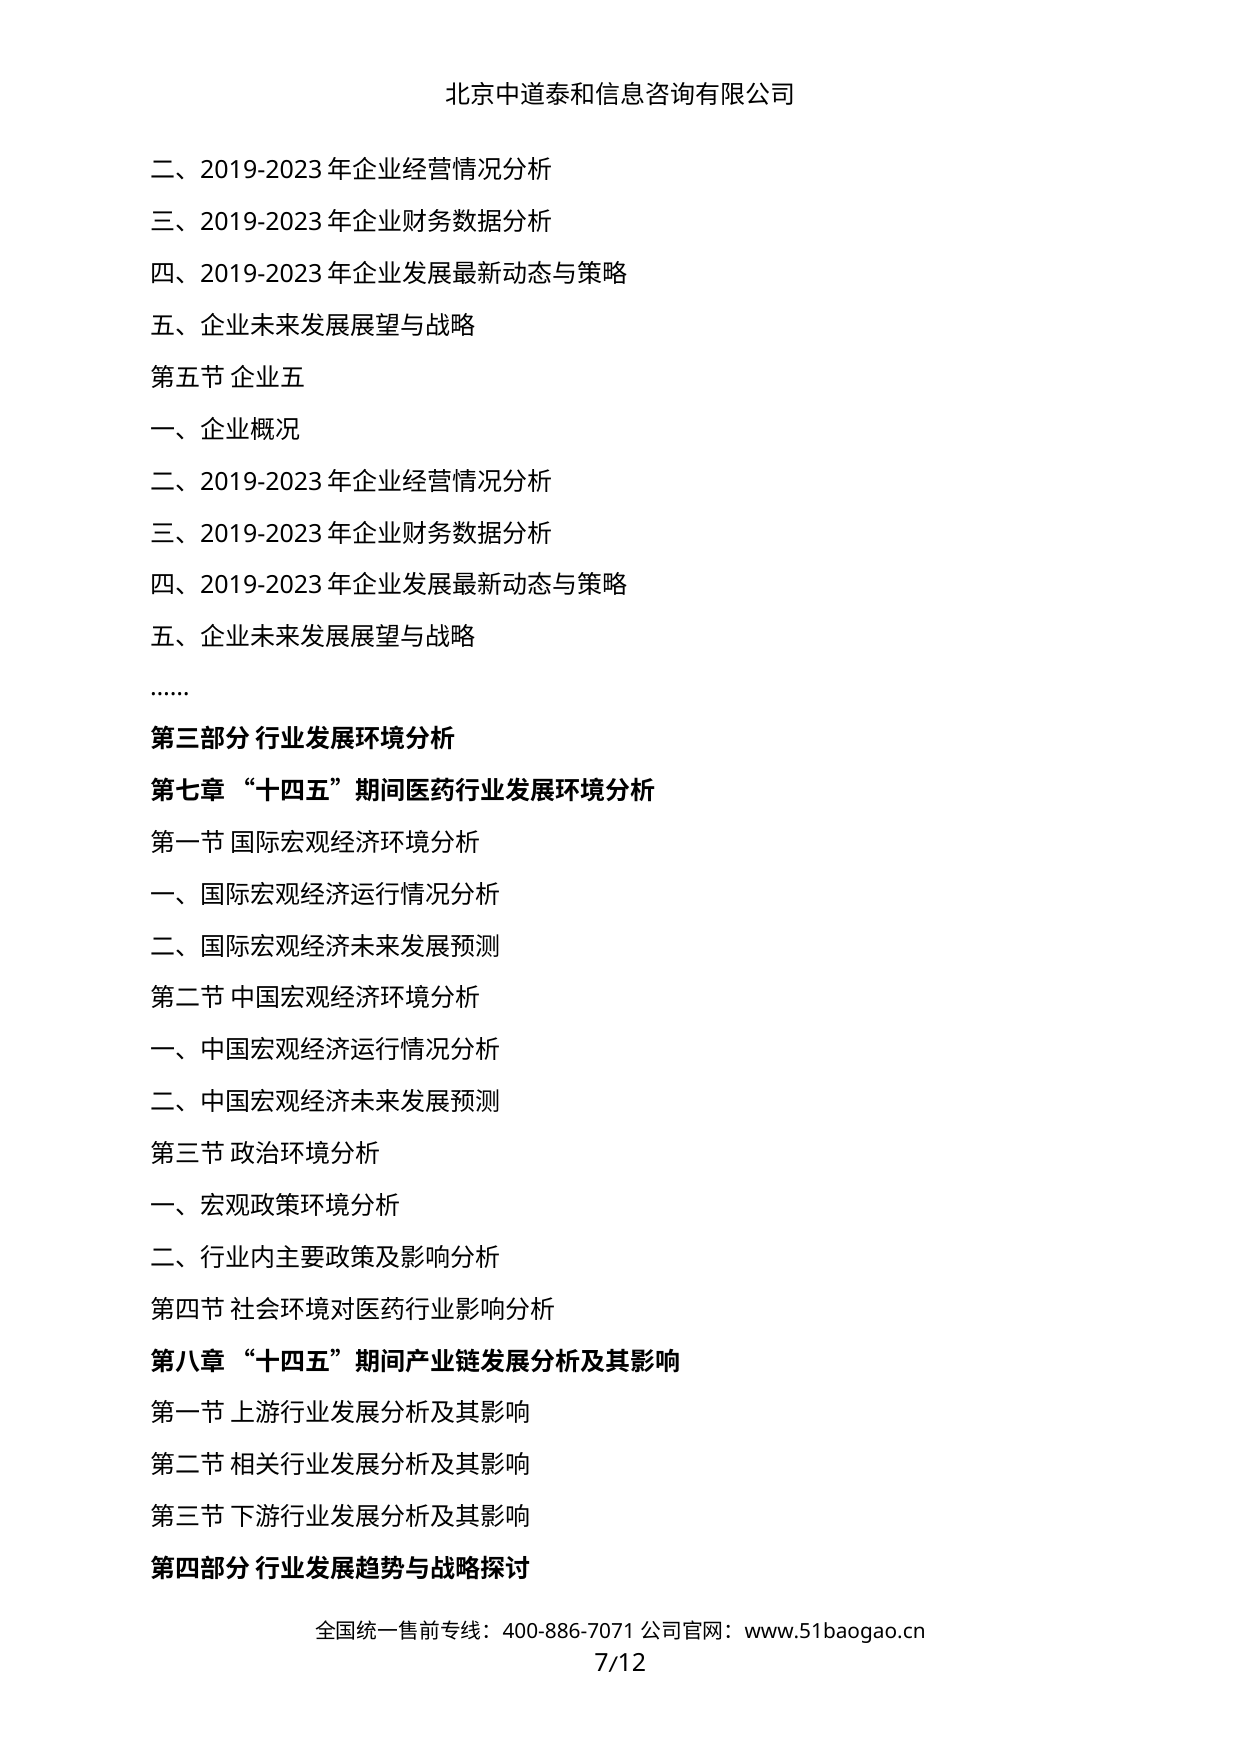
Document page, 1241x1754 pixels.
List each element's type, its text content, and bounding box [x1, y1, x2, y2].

text 第四部分 行业发展趋势与战略探讨 [150, 1548, 1090, 1585]
text 第二节 相关行业发展分析及其影响 [150, 1445, 1090, 1481]
text 二、2019-2023年企业经营情况分析 [150, 461, 1090, 497]
text 第五节 企业五 [150, 357, 1090, 394]
text 三、2019-2023年企业财务数据分析 [150, 513, 1090, 549]
text 五、企业未来发展展望与战略 [150, 306, 1090, 342]
text 第三节 下游行业发展分析及其影响 [150, 1497, 1090, 1533]
text 一、企业概况 [150, 409, 1090, 446]
text 第三部分 行业发展环境分析 [150, 718, 1090, 755]
text 一、宏观政策环境分析 [150, 1185, 1090, 1222]
text 第一节 上游行业发展分析及其影响 [150, 1393, 1090, 1429]
text 二、国际宏观经济未来发展预测 [150, 926, 1090, 962]
text 二、2019-2023年企业经营情况分析 [150, 150, 1090, 186]
text 五、企业未来发展展望与战略 [150, 617, 1090, 653]
text 第三节 政治环境分析 [150, 1133, 1090, 1170]
text 四、2019-2023年企业发展最新动态与策略 [150, 565, 1090, 601]
text 一、中国宏观经济运行情况分析 [150, 1030, 1090, 1066]
text 第七章 “十四五”期间医药行业发展环境分析 [150, 770, 1090, 807]
text 第一节 国际宏观经济环境分析 [150, 822, 1090, 858]
text 第二节 中国宏观经济环境分析 [150, 978, 1090, 1014]
text 四、2019-2023年企业发展最新动态与策略 [150, 254, 1090, 290]
text 第八章 “十四五”期间产业链发展分析及其影响 [150, 1341, 1090, 1377]
text 三、2019-2023年企业财务数据分析 [150, 202, 1090, 238]
text 二、行业内主要政策及影响分析 [150, 1237, 1090, 1273]
text 一、国际宏观经济运行情况分析 [150, 874, 1090, 910]
text 二、中国宏观经济未来发展预测 [150, 1082, 1090, 1118]
text 第四节 社会环境对医药行业影响分析 [150, 1289, 1090, 1325]
text …… [150, 669, 1090, 703]
